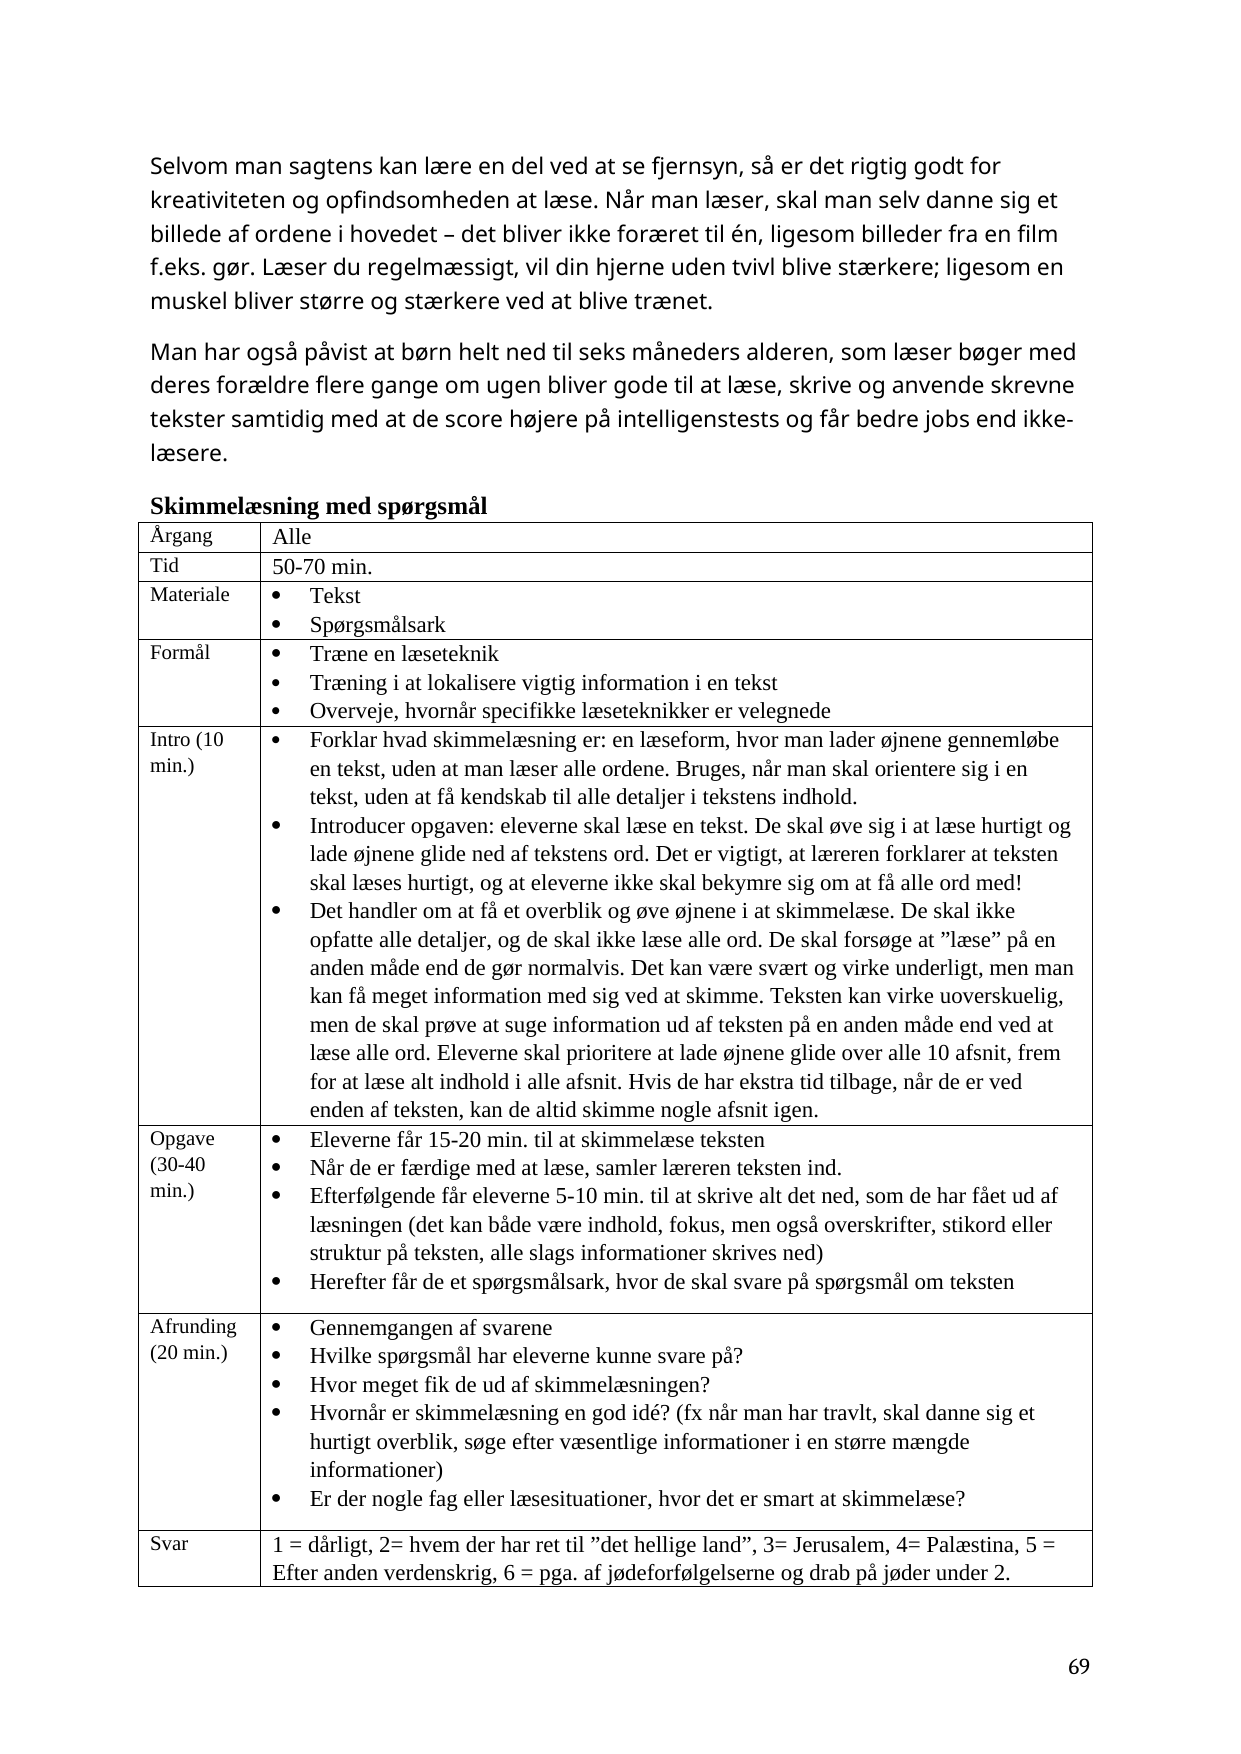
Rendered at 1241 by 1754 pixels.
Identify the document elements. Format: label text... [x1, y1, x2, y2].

table_cell Tekst Spørgsmålsark [261, 582, 1092, 639]
table_cell Forklar hvad skimmelæsning er: en læseform, hvor man lader øjnene gennemløbe en tekst, uden at man læser alle ordene. Bruges, når man skal orientere sig i en tekst, uden at få kendskab til alle detaljer i tekstens indhold. Introducer opgaven: eleverne skal læse en tekst. De skal øve sig i at læse hurtigt og lade øjnene glide ned af tekstens ord. Det er vigtigt, at læreren forklarer at teksten skal læses hurtigt, og at eleverne ikke skal bekymre sig om at få alle ord med! Det handler om at få et overblik og øve øjnene i at skimmelæse. De skal ikke opfatte alle detaljer, og de skal ikke læse alle ord. De skal forsøge at ”læse” på en anden måde end de gør normalvis. Det kan være svært og virke underligt, men man kan få meget information med sig ved at skimme. Teksten kan virke uoverskuelig, men de skal prøve at suge information ud af teksten på en anden måde end ved at læse alle ord. Eleverne skal prioritere at lade øjnene glide over alle 10 afsnit, frem for at læse alt indhold i alle afsnit. Hvis de har ekstra tid tilbage, når de er ved enden af teksten, kan de altid skimme nogle afsnit igen. [261, 727, 1092, 1125]
table_cell Intro (10 min.) [139, 727, 260, 1125]
table_header Årgang [139, 523, 260, 552]
table_cell Træne en læseteknik Træning i at lokalisere vigtig information i en tekst Overveje, hvornår specifikke læseteknikker er velegnede [261, 640, 1092, 726]
table_cell Formål [139, 640, 260, 726]
text Selvom man sagtens kan lære en del ved at se fjernsyn, så er det rigtig godt for kreativiteten og opfindsomheden at læse. Når man læser, skal man selv danne sig et billede af ordene i hovedet – det bliver ikke foræret til én, ligesom billeder fra en film f.eks. gør. Læser du regelmæssigt, vil din hjerne uden tvivl blive stærkere; ligesom en muskel bliver større og stærkere ved at blive trænet. [150, 150, 1090, 316]
text Man har også påvist at børn helt ned til seks måneders alderen, som læser bøger med deres forældre flere gange om ugen bliver gode til at læse, skrive og anvende skrevne tekster samtidig med at de score højere på intelligenstests og får bedre jobs end ikke-læsere. [150, 335, 1090, 468]
table_cell Tid [139, 553, 260, 581]
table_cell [261, 1531, 1092, 1586]
table_cell Materiale [139, 582, 260, 639]
table_header Alle [261, 523, 1092, 552]
table_cell Gennemgangen af svarene Hvilke spørgsmål har eleverne kunne svare på? Hvor meget fik de ud af skimmelæsningen? Hvornår er skimmelæsning en god idé? (fx når man har travlt, skal danne sig et hurtigt overblik, søge efter væsentlige informationer i en større mængde informationer) Er der nogle fag eller læsesituationer, hvor det er smart at skimmelæse? [261, 1314, 1092, 1530]
table_cell Afrunding (20 min.) [139, 1314, 260, 1530]
table_cell Svar [139, 1531, 260, 1586]
subtitle Skimmelæsning med spørgsmål [150, 491, 1090, 520]
table_cell 50-70 min. [261, 553, 1092, 581]
table_cell Eleverne får 15-20 min. til at skimmelæse teksten Når de er færdige med at læse, samler læreren teksten ind. Efterfølgende får eleverne 5-10 min. til at skrive alt det ned, som de har fået ud af læsningen (det kan både være indhold, fokus, men også overskrifter, stikord eller struktur på teksten, alle slags informationer skrives ned) Herefter får de et spørgsmålsark, hvor de skal svare på spørgsmål om teksten [261, 1126, 1092, 1313]
table_cell Opgave (30-40 min.) [139, 1126, 260, 1313]
